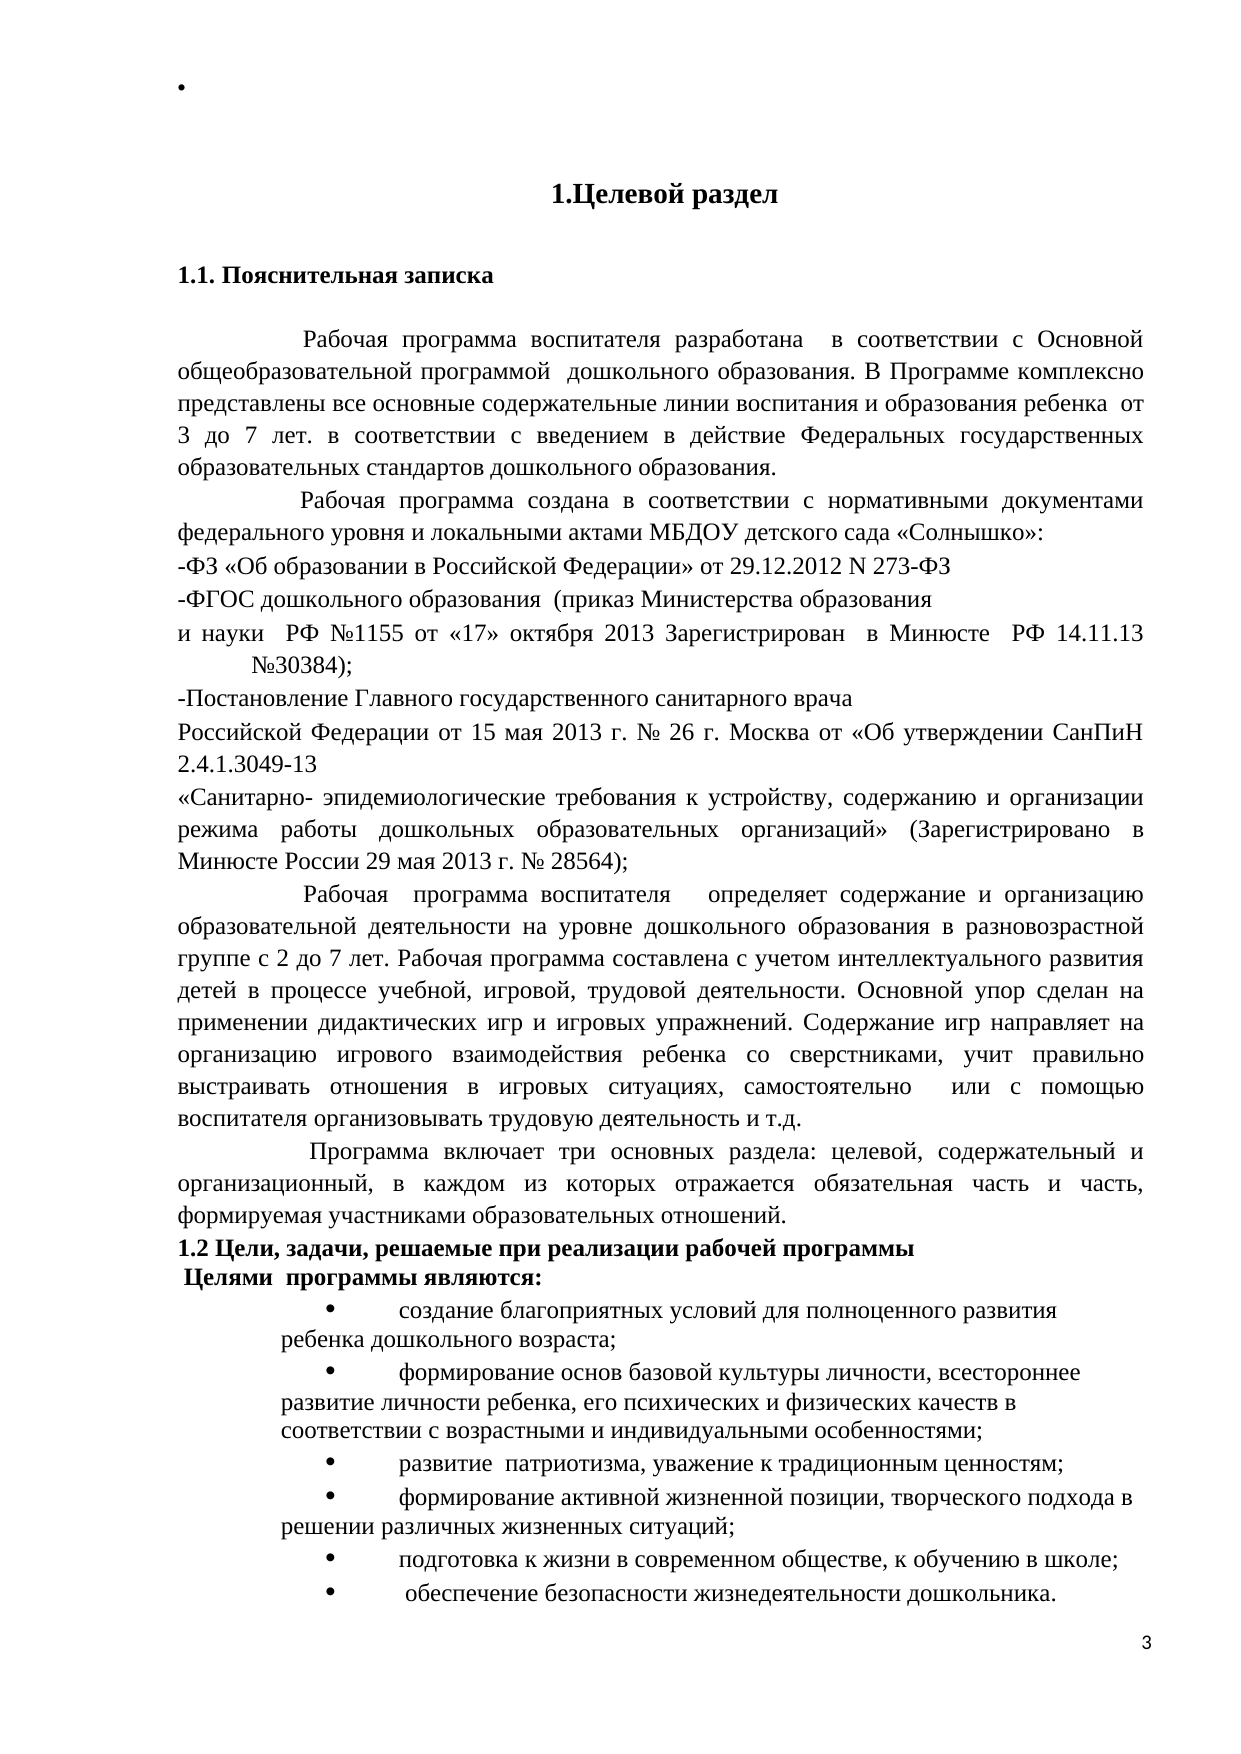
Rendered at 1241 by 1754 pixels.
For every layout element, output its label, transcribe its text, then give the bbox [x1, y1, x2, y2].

list обеспечение безопасности жизнедеятельности дошкольника. [281, 1574, 1146, 1607]
list формирование активной жизненной позиции, творческого подхода в решении различных жизненных ситуаций; [281, 1478, 1146, 1540]
list развитие патриотизма, уважение к традиционным ценностям; [281, 1444, 1146, 1478]
text 1.2 Цели, задачи, решаемые при реализации рабочей программы [177, 1233, 1152, 1262]
text Рабочая программа воспитателя определяет содержание и организацию образовательной деятельности на уровне дошкольного образования в разновозрастной группе с 2 до 7 лет. Рабочая программа составлена с учетом интеллектуального развития детей в процессе учебной, игровой, трудовой деятельности. Основной упор сделан на применении дидактических игр и игровых упражнений. Содержание игр направляет на организацию игрового взаимодействия ребенка со сверстниками, учит правильно выстраивать отношения в игровых ситуациях, самостоятельно или с помощью воспитателя организовывать трудовую деятельность и т.д. [177, 879, 1145, 1131]
text Рабочая программа создана в соответствии с нормативными документами федерального уровня и локальными актами МБДОУ детского сада «Солнышко»: [177, 485, 1145, 546]
text «Санитарно- эпидемиологические требования к устройству, содержанию и организации режима работы дошкольных образовательных организаций» (Зарегистрировано в Минюсте России 29 мая 2013 г. № 28564); [177, 782, 1145, 875]
text и науки РФ №1155 от «17» октября 2013 Зарегистрирован в Минюсте РФ 14.11.13 №30384); [177, 618, 1145, 678]
text -ФГОС дошкольного образования (приказ Министерства образования [177, 584, 1145, 613]
text Программа включает три основных раздела: целевой, содержательный и организационный, в каждом из которых отражается обязательная часть и часть, формируемая участниками образовательных отношений. [177, 1136, 1145, 1229]
list создание благоприятных условий для полноценного развития ребенка дошкольного возраста; [281, 1291, 1146, 1353]
text Российской Федерации от 15 мая 2013 г. № 26 г. Москва от «Об утверждении СанПиН 2.4.1.3049-13 [177, 717, 1145, 777]
text -Постановление Главного государственного санитарного врача [177, 683, 1145, 712]
text -ФЗ «Об образовании в Российской Федерации» от 29.12.2012 N 273-ФЗ [177, 551, 1145, 579]
list подготовка к жизни в современном обществе, к обучению в школе; [281, 1540, 1146, 1574]
text 1.1. Пояснительная записка [177, 260, 1152, 289]
text 1.Целевой раздел [177, 176, 1152, 209]
list формирование основ базовой культуры личности, всестороннее развитие личности ребенка, его психических и физических качеств в соответствии с возрастными и индивидуальными особенностями; [281, 1353, 1146, 1444]
text Целями программы являются: [177, 1262, 1152, 1291]
text Рабочая программа воспитателя разработана в соответствии с Основной общеобразовательной программой дошкольного образования. В Программе комплексно представлены все основные содержательные линии воспитания и образования ребенка от 3 до 7 лет. в соответствии с введением в действие Федеральных государственных образовательных стандартов дошкольного образования. [177, 324, 1145, 481]
